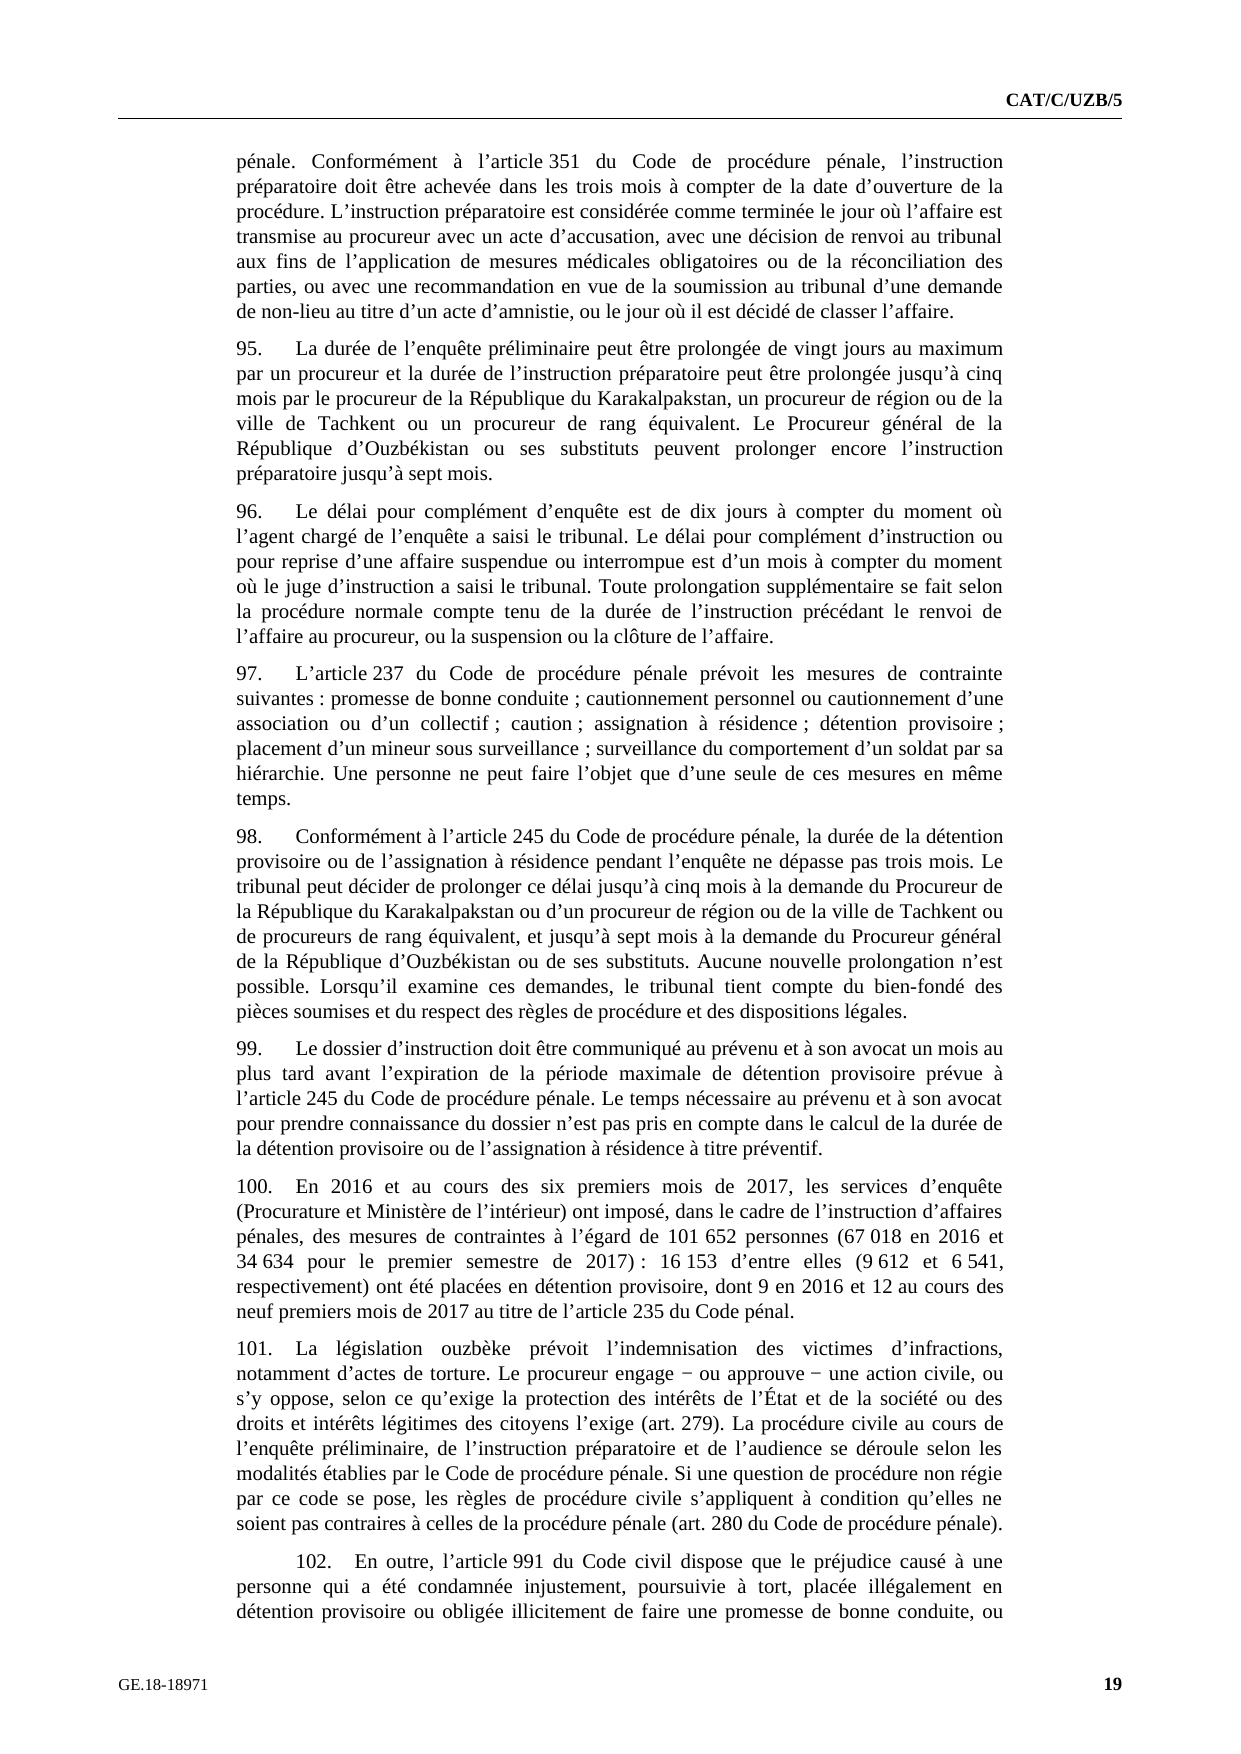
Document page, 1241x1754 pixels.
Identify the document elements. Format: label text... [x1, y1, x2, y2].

text 101. La législation ouzbèke prévoit l’indemnisation des victimes d’infractions, notamment d’actes de torture. Le procureur engage − ou approuve − une action civile, ou s’y oppose, selon ce qu’exige la protection des intérêts de l’État et de la société ou des droits et intérêts légitimes des citoyens l’exige (art. 279). La procédure civile au cours de l’enquête préliminaire, de l’instruction préparatoire et de l’audience se déroule selon les modalités établies par le Code de procédure pénale. Si une question de procédure non régie par ce code se pose, les règles de procédure civile s’appliquent à condition qu’elles ne soient pas contraires à celles de la procédure pénale (art. 280 du Code de procédure pénale). [236, 1335, 1004, 1535]
text 99. Le dossier d’instruction doit être communiqué au prévenu et à son avocat un mois au plus tard avant l’expiration de la période maximale de détention provisoire prévue à l’article 245 du Code de procédure pénale. Le temps nécessaire au prévenu et à son avocat pour prendre connaissance du dossier n’est pas pris en compte dans le calcul de la durée de la détention provisoire ou de l’assignation à résidence à titre préventif. [236, 1035, 1004, 1160]
text 97. L’article 237 du Code de procédure pénale prévoit les mesures de contrainte suivantes : promesse de bonne conduite ; cautionnement personnel ou cautionnement d’une association ou d’un collectif ; caution ; assignation à résidence ; détention provisoire ; placement d’un mineur sous surveillance ; surveillance du comportement d’un soldat par sa hiérarchie. Une personne ne peut faire l’objet que d’une seule de ces mesures en même temps. [236, 660, 1004, 810]
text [236, 1548, 1004, 1623]
text 95. La durée de l’enquête préliminaire peut être prolongée de vingt jours au maximum par un procureur et la durée de l’instruction préparatoire peut être prolongée jusqu’à cinq mois par le procureur de la République du Karakalpakstan, un procureur de région ou de la ville de Tachkent ou un procureur de rang équivalent. Le Procureur général de la République d’Ouzbékistan ou ses substituts peuvent prolonger encore l’instruction préparatoire jusqu’à sept mois. [236, 335, 1004, 485]
text 96. Le délai pour complément d’enquête est de dix jours à compter du moment où l’agent chargé de l’enquête a saisi le tribunal. Le délai pour complément d’instruction ou pour reprise d’une affaire suspendue ou interrompue est d’un mois à compter du moment où le juge d’instruction a saisi le tribunal. Toute prolongation supplémentaire se fait selon la procédure normale compte tenu de la durée de l’instruction précédant le renvoi de l’affaire au procureur, ou la suspension ou la clôture de l’affaire. [236, 498, 1004, 648]
text 100. En 2016 et au cours des six premiers mois de 2017, les services d’enquête (Procurature et Ministère de l’intérieur) ont imposé, dans le cadre de l’instruction d’affaires pénales, des mesures de contraintes à l’égard de 101 652 personnes (67 018 en 2016 et 34 634 pour le premier semestre de 2017) : 16 153 d’entre elles (9 612 et 6 541, respectivement) ont été placées en détention provisoire, dont 9 en 2016 et 12 au cours des neuf premiers mois de 2017 au titre de l’article 235 du Code pénal. [236, 1173, 1004, 1323]
text 98. Conformément à l’article 245 du Code de procédure pénale, la durée de la détention provisoire ou de l’assignation à résidence pendant l’enquête ne dépasse pas trois mois. Le tribunal peut décider de prolonger ce délai jusqu’à cinq mois à la demande du Procureur de la République du Karakalpakstan ou d’un procureur de région ou de la ville de Tachkent ou de procureurs de rang équivalent, et jusqu’à sept mois à la demande du Procureur général de la République d’Ouzbékistan ou de ses substituts. Aucune nouvelle prolongation n’est possible. Lorsqu’il examine ces demandes, le tribunal tient compte du bien-fondé des pièces soumises et du respect des règles de procédure et des dispositions légales. [236, 823, 1004, 1023]
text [236, 148, 1004, 323]
